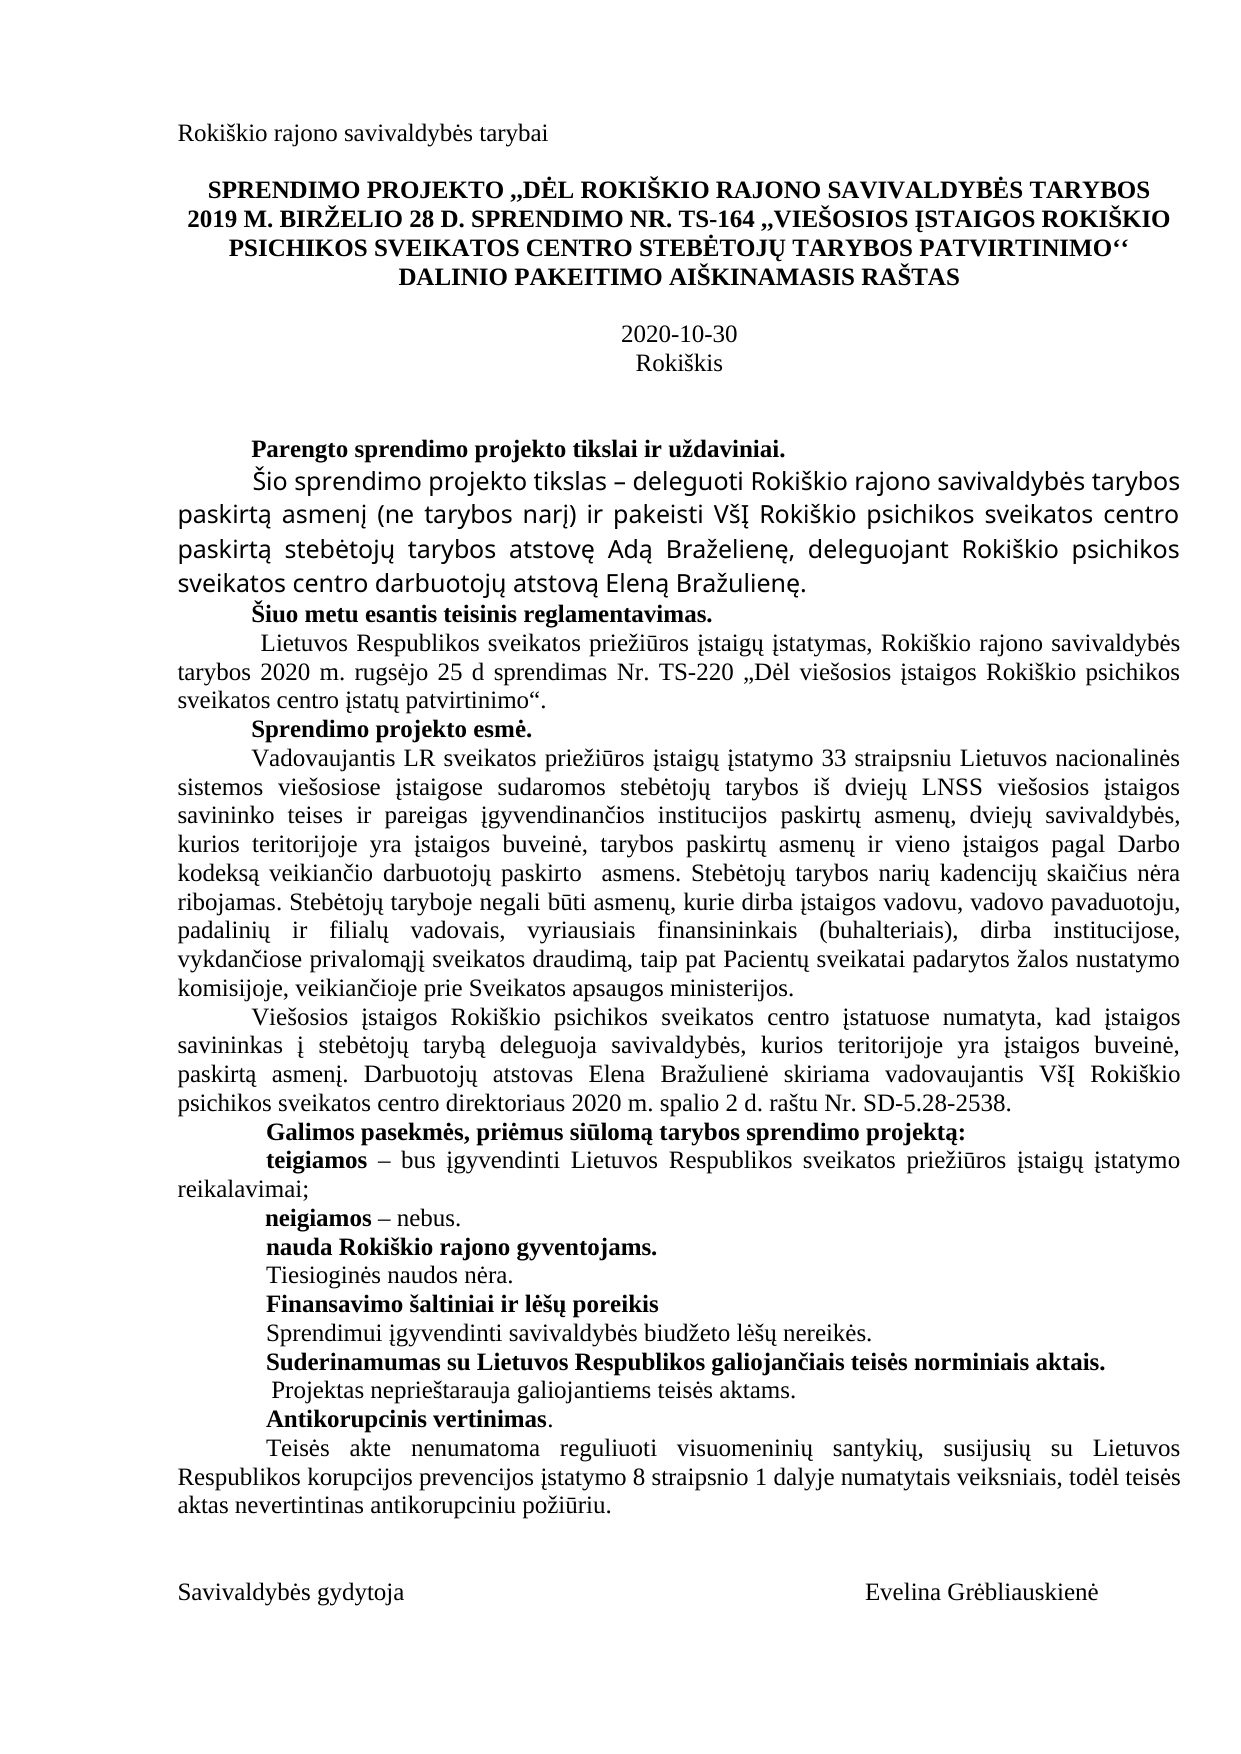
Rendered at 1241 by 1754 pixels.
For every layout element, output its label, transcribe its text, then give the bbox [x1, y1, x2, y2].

text Finansavimo šaltiniai ir lėšų poreikis [177, 1289, 1181, 1318]
text Suderinamumas su Lietuvos Respublikos galiojančiais teisės norminiais aktais. [177, 1347, 1181, 1376]
text Tiesioginės naudos nėra. [177, 1261, 1181, 1289]
text Galimos pasekmės, priėmus siūlomą tarybos sprendimo projektą: [177, 1117, 1181, 1146]
text Projektas neprieštarauja galiojantiems teisės aktams. [177, 1376, 1181, 1404]
text 2020-10-30 [177, 319, 1181, 348]
text DALINIO PAKEITIMO AIŠKINAMASIS RAŠTAS [177, 262, 1181, 291]
text teigiamos – bus įgyvendinti Lietuvos Respublikos sveikatos priežiūros įstaigų įstatymo reikalavimai; [177, 1146, 1181, 1203]
text Vadovaujantis LR sveikatos priežiūros įstaigų įstatymo 33 straipsniu Lietuvos nacionalinės sistemos viešosiose įstaigose sudaromos stebėtojų tarybos iš dviejų LNSS viešosios įstaigos savininko teises ir pareigas įgyvendinančios institucijos paskirtų asmenų, dviejų savivaldybės, kurios teritorijoje yra įstaigos buveinė, tarybos paskirtų asmenų ir vieno įstaigos pagal Darbo kodeksą veikiančio darbuotojų paskirto asmens. Stebėtojų tarybos narių kadencijų skaičius nėra ribojamas. Stebėtojų taryboje negali būti asmenų, kurie dirba įstaigos vadovu, vadovo pavaduotoju, padalinių ir filialų vadovais, vyriausiais finansininkais (buhalteriais), dirba institucijose, vykdančiose privalomąjį sveikatos draudimą, taip pat Pacientų sveikatai padarytos žalos nustatymo komisijoje, veikiančioje prie Sveikatos apsaugos ministerijos. [177, 743, 1181, 1002]
text 2019 M. BIRŽELIO 28 D. SPRENDIMO NR. TS-164 ,,VIEŠOSIOS ĮSTAIGOS ROKIŠKIO PSICHIKOS SVEIKATOS CENTRO STEBĖTOJŲ TARYBOS PATVIRTINIMO‘‘ [177, 204, 1181, 262]
text Lietuvos Respublikos sveikatos priežiūros įstaigų įstatymas, Rokiškio rajono savivaldybės tarybos 2020 m. rugsėjo 25 d sprendimas Nr. TS-220 „Dėl viešosios įstaigos Rokiškio psichikos sveikatos centro įstatų patvirtinimo“. [177, 628, 1181, 714]
text Sprendimui įgyvendinti savivaldybės biudžeto lėšų nereikės. [177, 1318, 1181, 1347]
text Viešosios įstaigos Rokiškio psichikos sveikatos centro įstatuose numatyta, kad įstaigos savininkas į stebėtojų tarybą deleguoja savivaldybės, kurios teritorijoje yra įstaigos buveinė, paskirtą asmenį. Darbuotojų atstovas Elena Bražulienė skiriama vadovaujantis VšĮ Rokiškio psichikos sveikatos centro direktoriaus 2020 m. spalio 2 d. raštu Nr. SD-5.28-2538. [177, 1002, 1181, 1117]
text neigiamos – nebus. [177, 1203, 1181, 1232]
text Antikorupcinis vertinimas. [191, 1404, 1181, 1433]
text Rokiškis [177, 348, 1181, 377]
text Teisės akte nenumatoma reguliuoti visuomeninių santykių, susijusių su Lietuvos Respublikos korupcijos prevencijos įstatymo 8 straipsnio 1 dalyje numatytais veiksniais, todėl teisės aktas nevertintinas antikorupciniu požiūriu. [177, 1433, 1181, 1519]
text Sprendimo projekto esmė. [177, 714, 1181, 743]
text Šio sprendimo projekto tikslas – deleguoti Rokiškio rajono savivaldybės tarybos paskirtą asmenį (ne tarybos narį) ir pakeisti VšĮ Rokiškio psichikos sveikatos centro paskirtą stebėtojų tarybos atstovę Adą Braželienę, deleguojant Rokiškio psichikos sveikatos centro darbuotojų atstovą Eleną Bražulienę. [177, 463, 1181, 599]
text Savivaldybės gydytoja Evelina Grėbliauskienė [177, 1577, 1193, 1606]
text Parengto sprendimo projekto tikslai ir uždaviniai. [177, 434, 1181, 463]
text Rokiškio rajono savivaldybės tarybai [177, 118, 1181, 147]
text nauda Rokiškio rajono gyventojams. [177, 1232, 1181, 1261]
text Šiuo metu esantis teisinis reglamentavimas. [177, 599, 1181, 628]
text SPRENDIMO PROJEKTO ,,DĖL ROKIŠKIO RAJONO SAVIVALDYBĖS TARYBOS [177, 176, 1181, 204]
